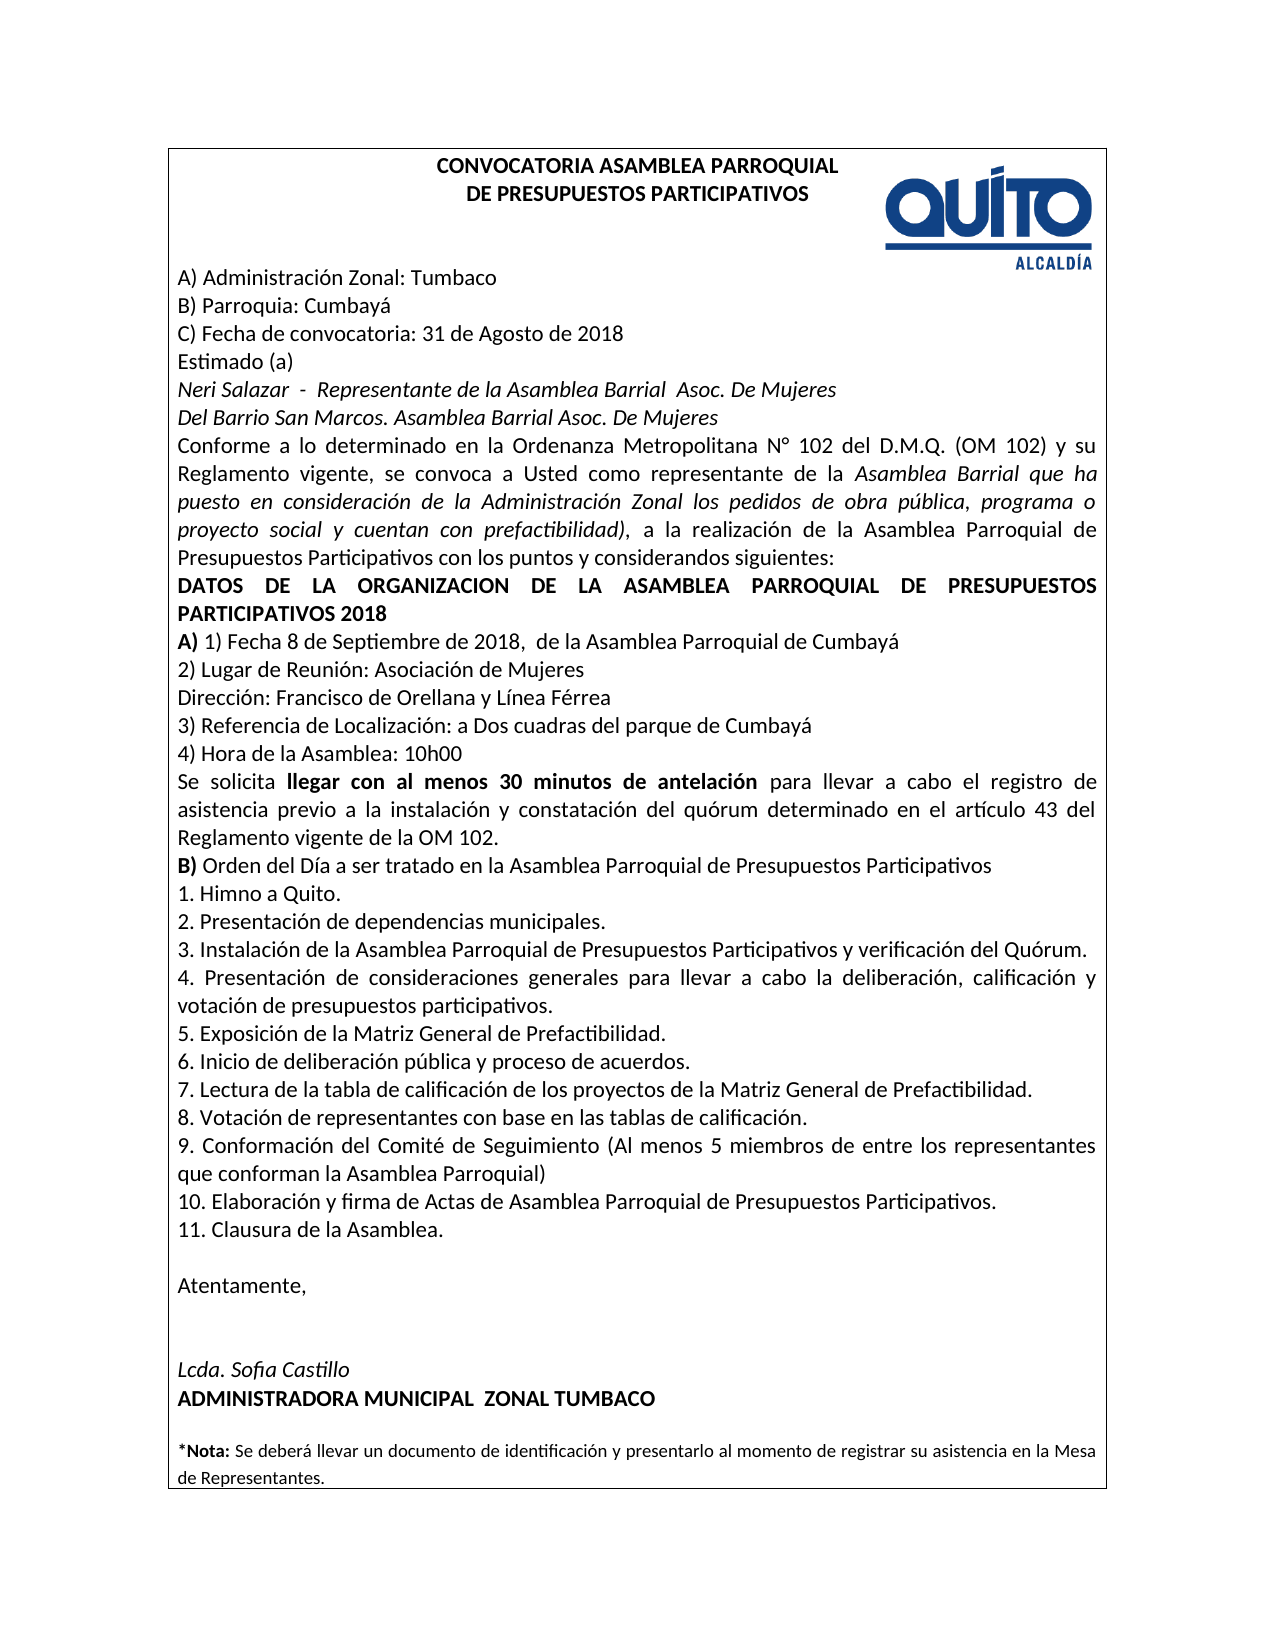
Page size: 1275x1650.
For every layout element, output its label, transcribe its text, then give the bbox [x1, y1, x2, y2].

text 11. Clausura de la Asamblea. [177, 1216, 1098, 1243]
text 2. Presentación de dependencias municipales. [177, 907, 1098, 935]
text C) Fecha de convocatoria: 31 de Agosto de 2018 [177, 319, 1098, 347]
text Conforme a lo determinado en la Ordenanza Metropolitana N° 102 del D.M.Q. (OM 102) y su Reglamento vigente, se convoca a Usted como representante de la Asamblea Barrial que ha puesto en consideración de la Administración Zonal los pedidos de obra pública, programa o proyecto social y cuentan con prefactibilidad), a la realización de la Asamblea Parroquial de Presupuestos Participativos con los puntos y considerandos siguientes: [177, 431, 1098, 571]
text A) Administración Zonal: Tumbaco [177, 263, 1098, 291]
text Atentamente, [177, 1272, 1098, 1299]
text 2) Lugar de Reunión: Asociación de Mujeres [177, 655, 1098, 683]
text B) Parroquia: Cumbayá [177, 291, 1098, 319]
text B) Orden del Día a ser tratado en la Asamblea Parroquial de Presupuestos Participativos [177, 851, 1098, 879]
text A) 1) Fecha 8 de Septiembre de 2018, de la Asamblea Parroquial de Cumbayá [177, 627, 1098, 655]
text DATOS DE LA ORGANIZACION DE LA ASAMBLEA PARROQUIAL DE PRESUPUESTOS PARTICIPATIVOS 2018 [177, 571, 1098, 627]
text 6. Inicio de deliberación pública y proceso de acuerdos. [177, 1047, 1098, 1075]
text CONVOCATORIA ASAMBLEA PARROQUIAL [169, 149, 1106, 179]
text ADMINISTRADORA MUNICIPAL ZONAL TUMBACO [177, 1384, 1098, 1412]
text Del Barrio San Marcos. Asamblea Barrial Asoc. De Mujeres [177, 403, 1098, 431]
text 3) Referencia de Localización: a Dos cuadras del parque de Cumbayá [177, 711, 1098, 739]
text 7. Lectura de la tabla de calificación de los proyectos de la Matriz General de Prefactibilidad. [177, 1075, 1098, 1103]
picture [885, 165, 1092, 270]
text DE PRESUPUESTOS PARTICIPATIVOS [177, 179, 885, 207]
text Se solicita llegar con al menos 30 minutos de antelación para llevar a cabo el registro de asistencia previo a la instalación y constatación del quórum determinado en el artículo 43 del Reglamento vigente de la OM 102. [177, 767, 1098, 851]
text 4. Presentación de consideraciones generales para llevar a cabo la deliberación, calificación y votación de presupuestos participativos. [177, 963, 1098, 1019]
text Dirección: Francisco de Orellana y Línea Férrea [177, 683, 1098, 711]
text Estimado (a) [177, 347, 1098, 375]
text 8. Votación de representantes con base en las tablas de calificación. [177, 1103, 1098, 1131]
text 3. Instalación de la Asamblea Parroquial de Presupuestos Participativos y verificación del Quórum. [177, 935, 1098, 963]
text Lcda. Sofia Castillo [177, 1356, 1098, 1384]
text 5. Exposición de la Matriz General de Prefactibilidad. [177, 1019, 1098, 1047]
text Neri Salazar - Representante de la Asamblea Barrial Asoc. De Mujeres [177, 375, 1098, 403]
text 4) Hora de la Asamblea: 10h00 [177, 739, 1098, 767]
text 9. Conformación del Comité de Seguimiento (Al menos 5 miembros de entre los representantes que conforman la Asamblea Parroquial) [177, 1131, 1098, 1187]
text *Nota: Se deberá llevar un documento de identificación y presentarlo al momento de registrar su asistencia en la Mesa de Representantes. [177, 1440, 1098, 1488]
text 10. Elaboración y firma de Actas de Asamblea Parroquial de Presupuestos Participativos. [177, 1187, 1098, 1216]
text 1. Himno a Quito. [177, 879, 1098, 907]
